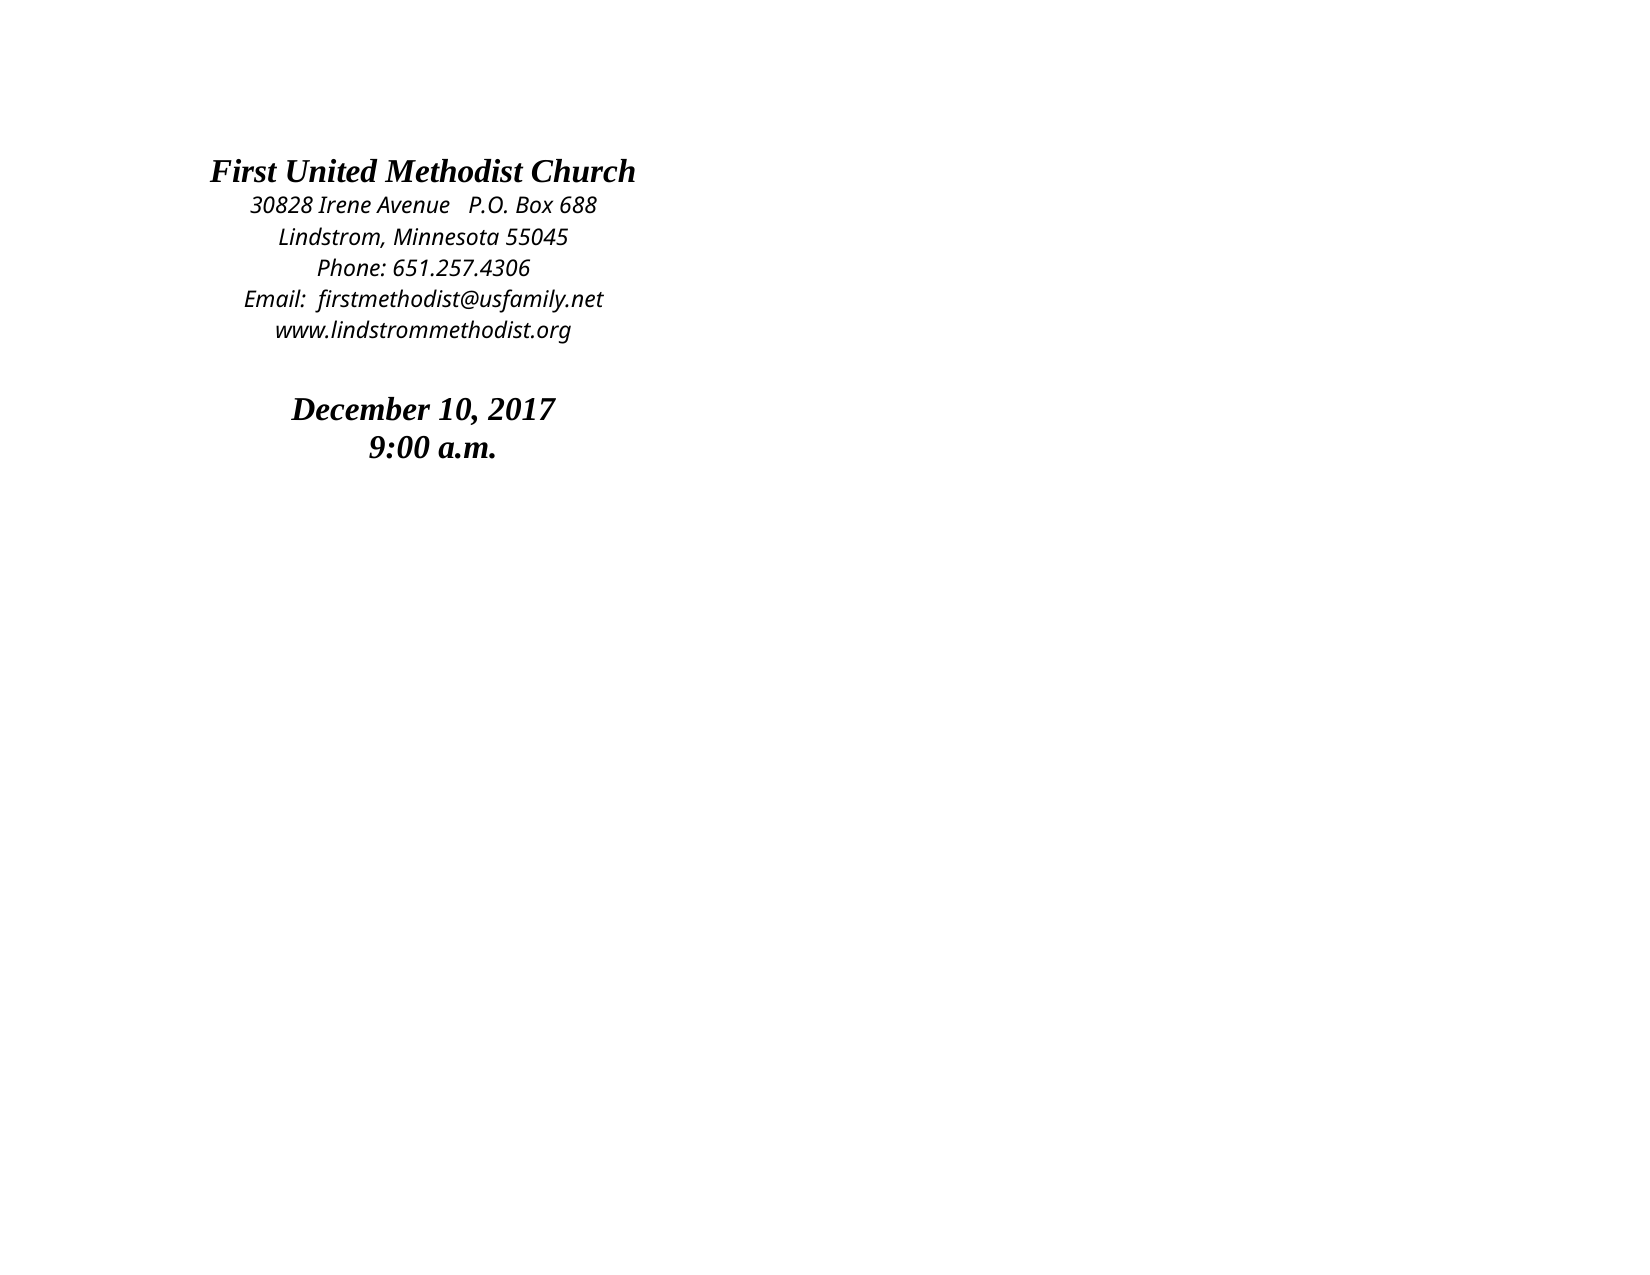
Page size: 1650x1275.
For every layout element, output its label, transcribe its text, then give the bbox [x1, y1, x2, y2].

text www.lindstrommethodist.org [56, 314, 793, 346]
text First United Methodist Church [56, 151, 793, 189]
text Email: firstmethodist@usfamily.net [56, 283, 793, 314]
text December 10, 2017 [56, 389, 793, 427]
text Phone: 651.257.4306 [56, 252, 793, 283]
text 9:00 a.m. [56, 427, 793, 465]
